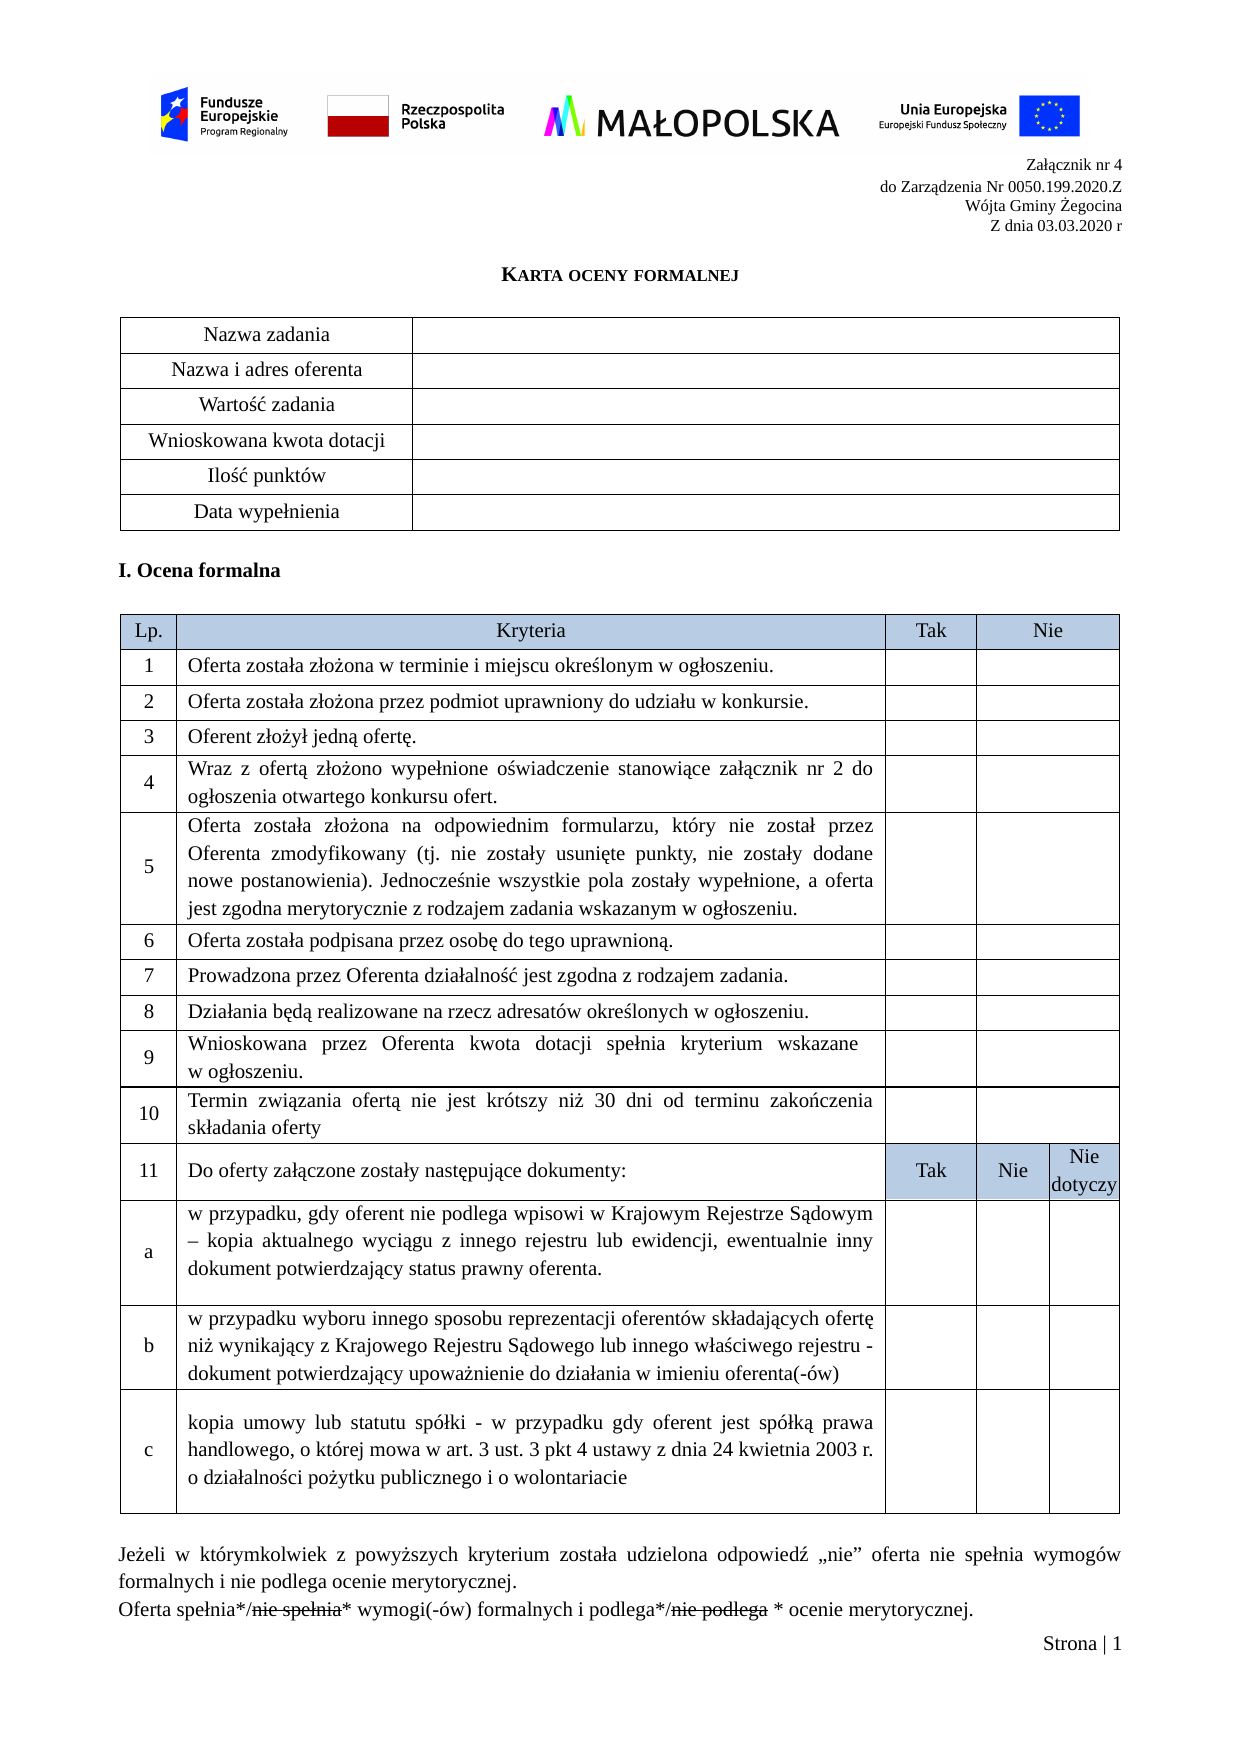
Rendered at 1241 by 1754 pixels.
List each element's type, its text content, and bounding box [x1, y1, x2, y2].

table_cell b [121, 1306, 176, 1389]
table_cell [886, 721, 976, 755]
table_cell w przypadku wyboru innego sposobu reprezentacji oferentów składających ofertę niż wynikający z Krajowego Rejestru Sądowego lub innego właściwego rejestru - dokument potwierdzający upoważnienie do działania w imieniu oferenta(-ów) [177, 1306, 885, 1389]
table_cell 3 [121, 721, 176, 755]
table_cell Nie [977, 1144, 1049, 1199]
table_cell 6 [121, 925, 176, 959]
table_cell [886, 756, 976, 812]
table_cell [977, 1201, 1049, 1304]
text Oferta spełnia*/nie spełnia* wymogi(-ów) formalnych i podlega*/nie podlega * ocenie merytorycznej. [118, 1597, 1122, 1621]
table_cell Oferta została złożona w terminie i miejscu określonym w ogłoszeniu. [177, 650, 885, 684]
table_cell Wnioskowana kwota dotacji [121, 425, 412, 459]
table_cell [886, 650, 976, 684]
table_cell Wartość zadania [121, 389, 412, 423]
table_cell 8 [121, 996, 176, 1030]
table_cell [886, 925, 976, 959]
table_cell [1050, 1201, 1119, 1304]
table_cell Oferent złożył jedną ofertę. [177, 721, 885, 755]
table_header Kryteria [177, 615, 885, 649]
table_cell [977, 1031, 1119, 1086]
table_cell 11 [121, 1144, 176, 1199]
text do Zarządzenia Nr 0050.199.2020.Z [118, 177, 1122, 196]
table_cell 1 [121, 650, 176, 684]
table_cell [977, 925, 1119, 959]
table_cell [413, 495, 1119, 530]
table_cell [886, 1201, 976, 1304]
table_cell 10 [121, 1088, 176, 1143]
table_cell [977, 1088, 1119, 1143]
table_cell [886, 1088, 976, 1143]
table_cell [886, 1306, 976, 1389]
table_cell a [121, 1201, 176, 1304]
picture [147, 73, 1093, 155]
text Z dnia 03.03.2020 r [118, 215, 1122, 234]
table_header [413, 318, 1119, 353]
table_cell [413, 389, 1119, 423]
table_cell 9 [121, 1031, 176, 1086]
table_cell Nazwa i adres oferenta [121, 354, 412, 388]
table_cell kopia umowy lub statutu spółki - w przypadku gdy oferent jest spółką prawa handlowego, o której mowa w art. 3 ust. 3 pkt 4 ustawy z dnia 24 kwietnia 2003 r. o działalności pożytku publicznego i o wolontariacie [177, 1390, 885, 1513]
table_cell [977, 756, 1119, 812]
table_cell [977, 960, 1119, 994]
table_cell w przypadku, gdy oferent nie podlega wpisowi w Krajowym Rejestrze Sądowym – kopia aktualnego wyciągu z innego rejestru lub ewidencji, ewentualnie inny dokument potwierdzający status prawny oferenta. [177, 1201, 885, 1304]
table_cell [413, 460, 1119, 494]
table_cell 7 [121, 960, 176, 994]
table_header Nie [977, 615, 1119, 649]
text Załącznik nr 4 [118, 155, 1122, 174]
table_cell Ilość punktów [121, 460, 412, 494]
table_cell [413, 354, 1119, 388]
table_cell c [121, 1390, 176, 1513]
table_cell [977, 1306, 1049, 1389]
table_cell 5 [121, 813, 176, 924]
table_cell [977, 721, 1119, 755]
table_cell Tak [886, 1144, 976, 1199]
table_cell Oferta została złożona na odpowiednim formularzu, który nie został przez Oferenta zmodyfikowany (tj. nie zostały usunięte punkty, nie zostały dodane nowe postanowienia). Jednocześnie wszystkie pola zostały wypełnione, a oferta jest zgodna merytorycznie z rodzajem zadania wskazanym w ogłoszeniu. [177, 813, 885, 924]
table_cell 2 [121, 686, 176, 720]
table_cell [977, 650, 1119, 684]
text I. Ocena formalna [118, 558, 1122, 582]
table_cell [413, 425, 1119, 459]
table_cell [977, 996, 1119, 1030]
table_cell Wnioskowana przez Oferenta kwota dotacji spełnia kryterium wskazane w ogłoszeniu. [177, 1031, 885, 1086]
table_cell Do oferty załączone zostały następujące dokumenty: [177, 1144, 885, 1199]
table_header Lp. [121, 615, 176, 649]
table_cell [886, 813, 976, 924]
table_cell [1050, 1390, 1119, 1513]
table_cell [886, 960, 976, 994]
table_cell [1050, 1306, 1119, 1389]
table_cell Prowadzona przez Oferenta działalność jest zgodna z rodzajem zadania. [177, 960, 885, 994]
table_cell Oferta została podpisana przez osobę do tego uprawnioną. [177, 925, 885, 959]
table_cell [977, 1390, 1049, 1513]
table_cell [886, 686, 976, 720]
table_cell Termin związania ofertą nie jest krótszy niż 30 dni od terminu zakończenia składania oferty [177, 1088, 885, 1143]
table_header Tak [886, 615, 976, 649]
table_cell [977, 813, 1119, 924]
table_cell [886, 996, 976, 1030]
table_cell 4 [121, 756, 176, 812]
table_cell [977, 686, 1119, 720]
text Jeżeli w którymkolwiek z powyższych kryterium została udzielona odpowiedź „nie” oferta nie spełnia wymogów formalnych i nie podlega ocenie merytorycznej. [118, 1541, 1122, 1593]
table_cell Wraz z ofertą złożono wypełnione oświadczenie stanowiące załącznik nr 2 do ogłoszenia otwartego konkursu ofert. [177, 756, 885, 812]
table_header Nazwa zadania [121, 318, 412, 353]
table_cell [886, 1390, 976, 1513]
table_cell Data wypełnienia [121, 495, 412, 530]
table_cell Nie dotyczy [1050, 1144, 1119, 1199]
text Wójta Gminy Żegocina [118, 196, 1122, 215]
table_cell [886, 1031, 976, 1086]
text Karta oceny formalnej [118, 262, 1122, 286]
table_cell Działania będą realizowane na rzecz adresatów określonych w ogłoszeniu. [177, 996, 885, 1030]
table_cell Oferta została złożona przez podmiot uprawniony do udziału w konkursie. [177, 686, 885, 720]
